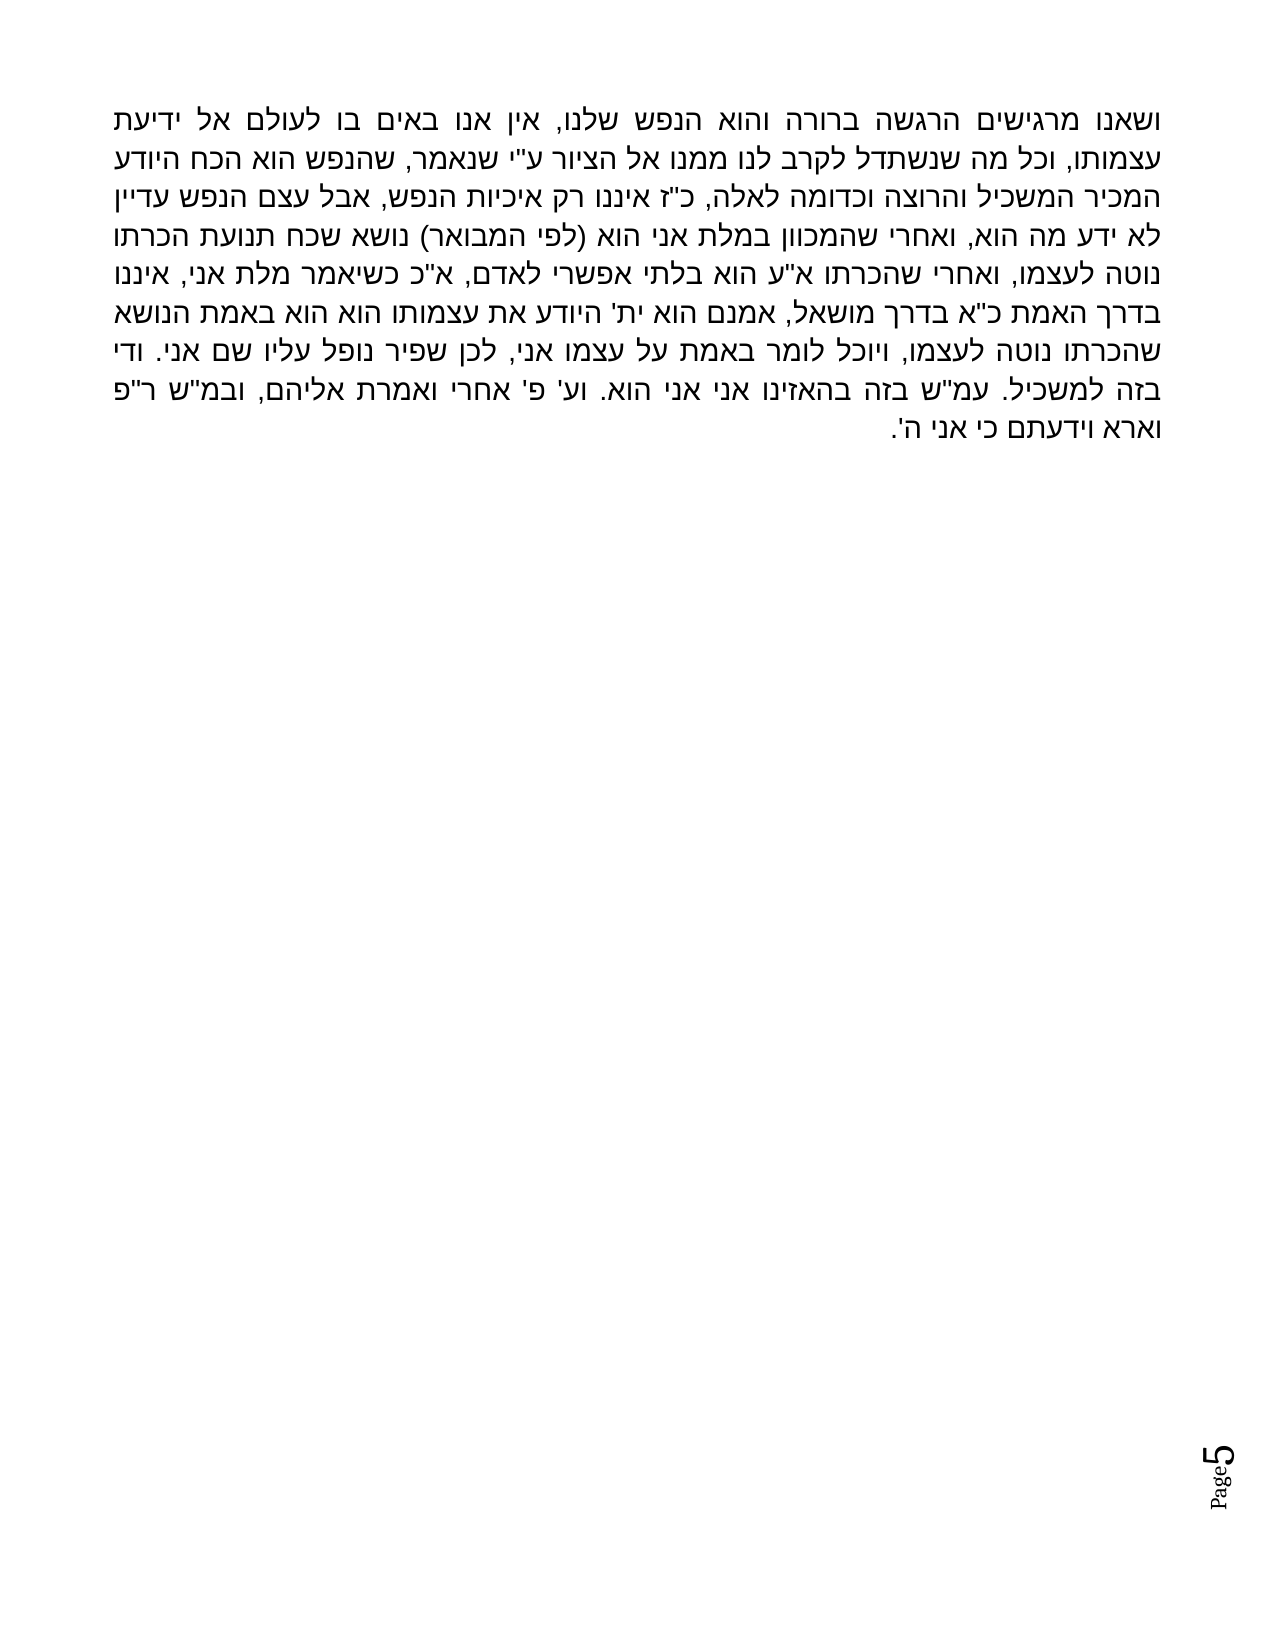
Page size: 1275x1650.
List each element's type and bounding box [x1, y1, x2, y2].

text [112, 103, 1162, 445]
